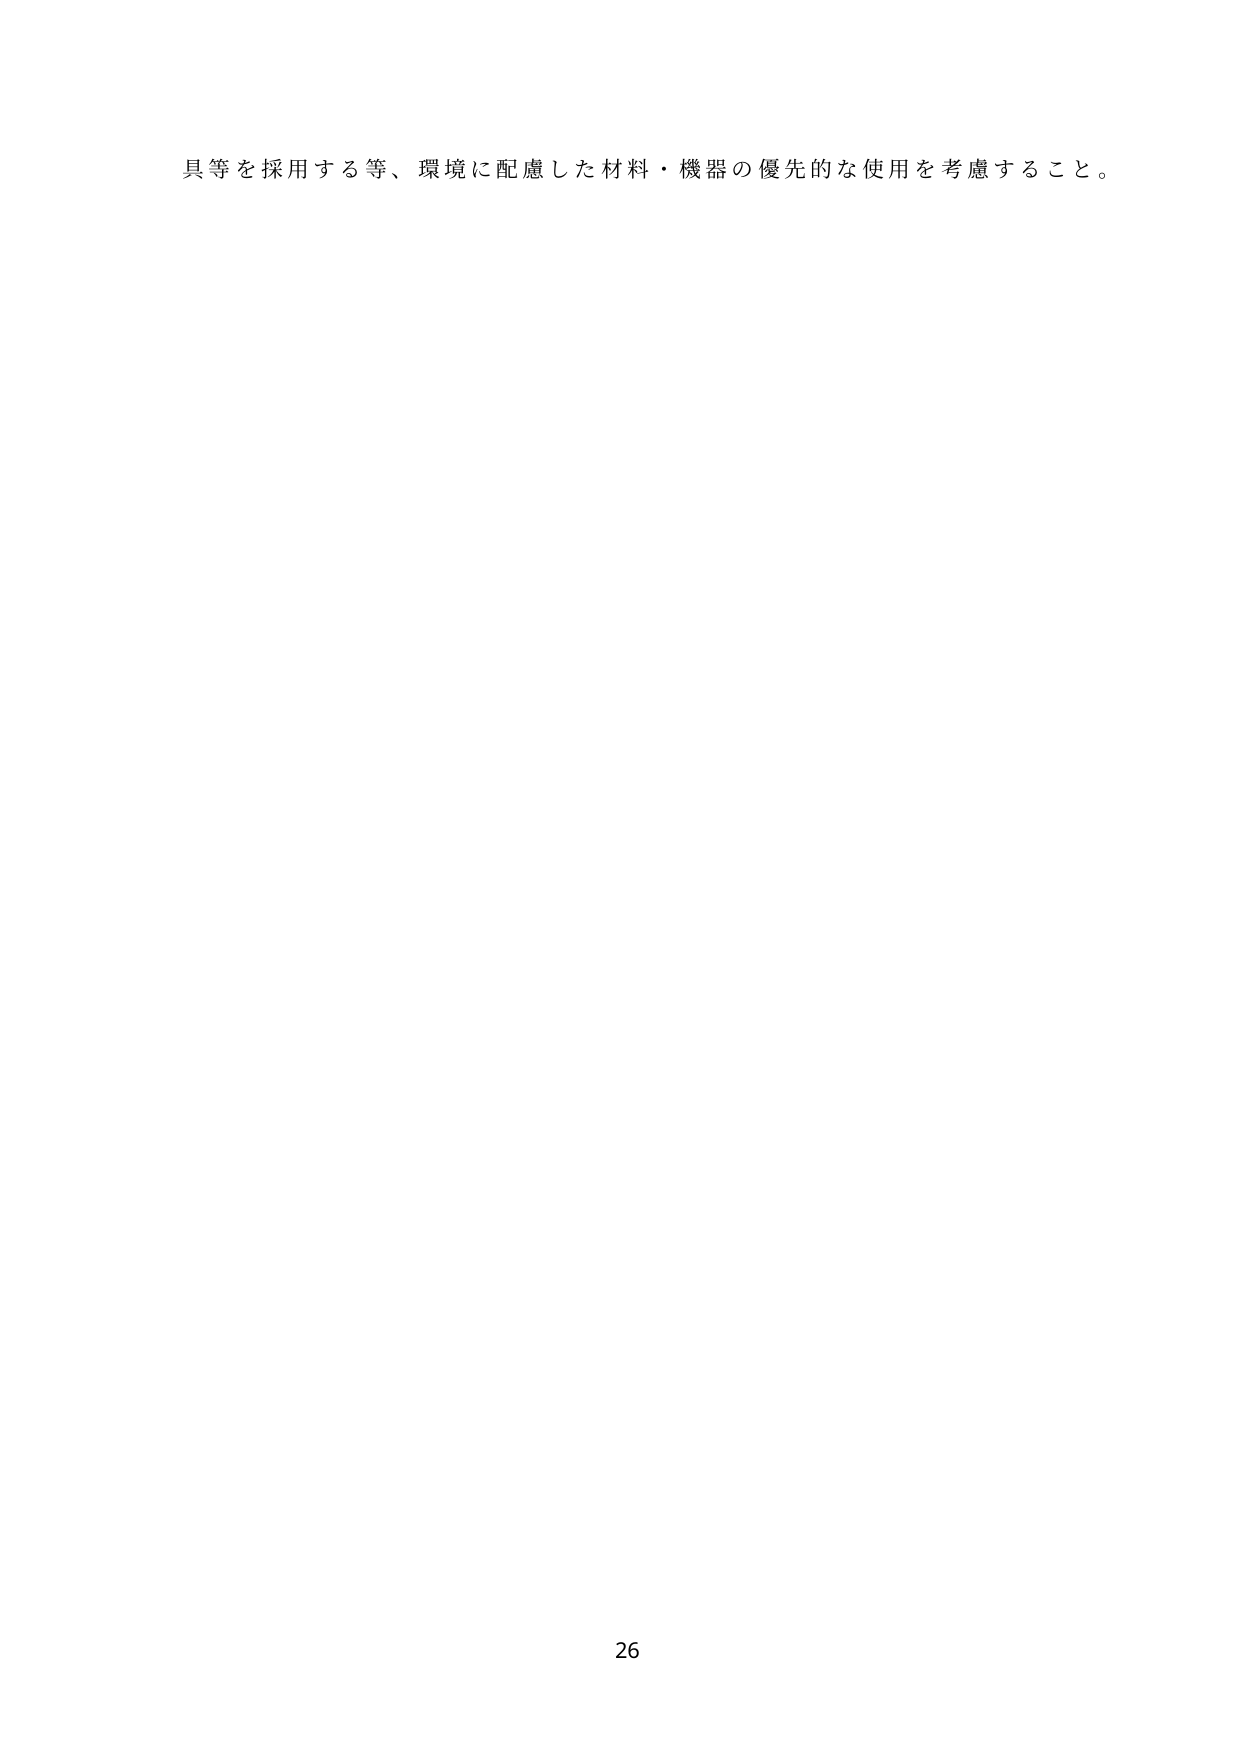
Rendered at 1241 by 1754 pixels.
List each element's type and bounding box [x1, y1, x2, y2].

text [180, 149, 1098, 187]
